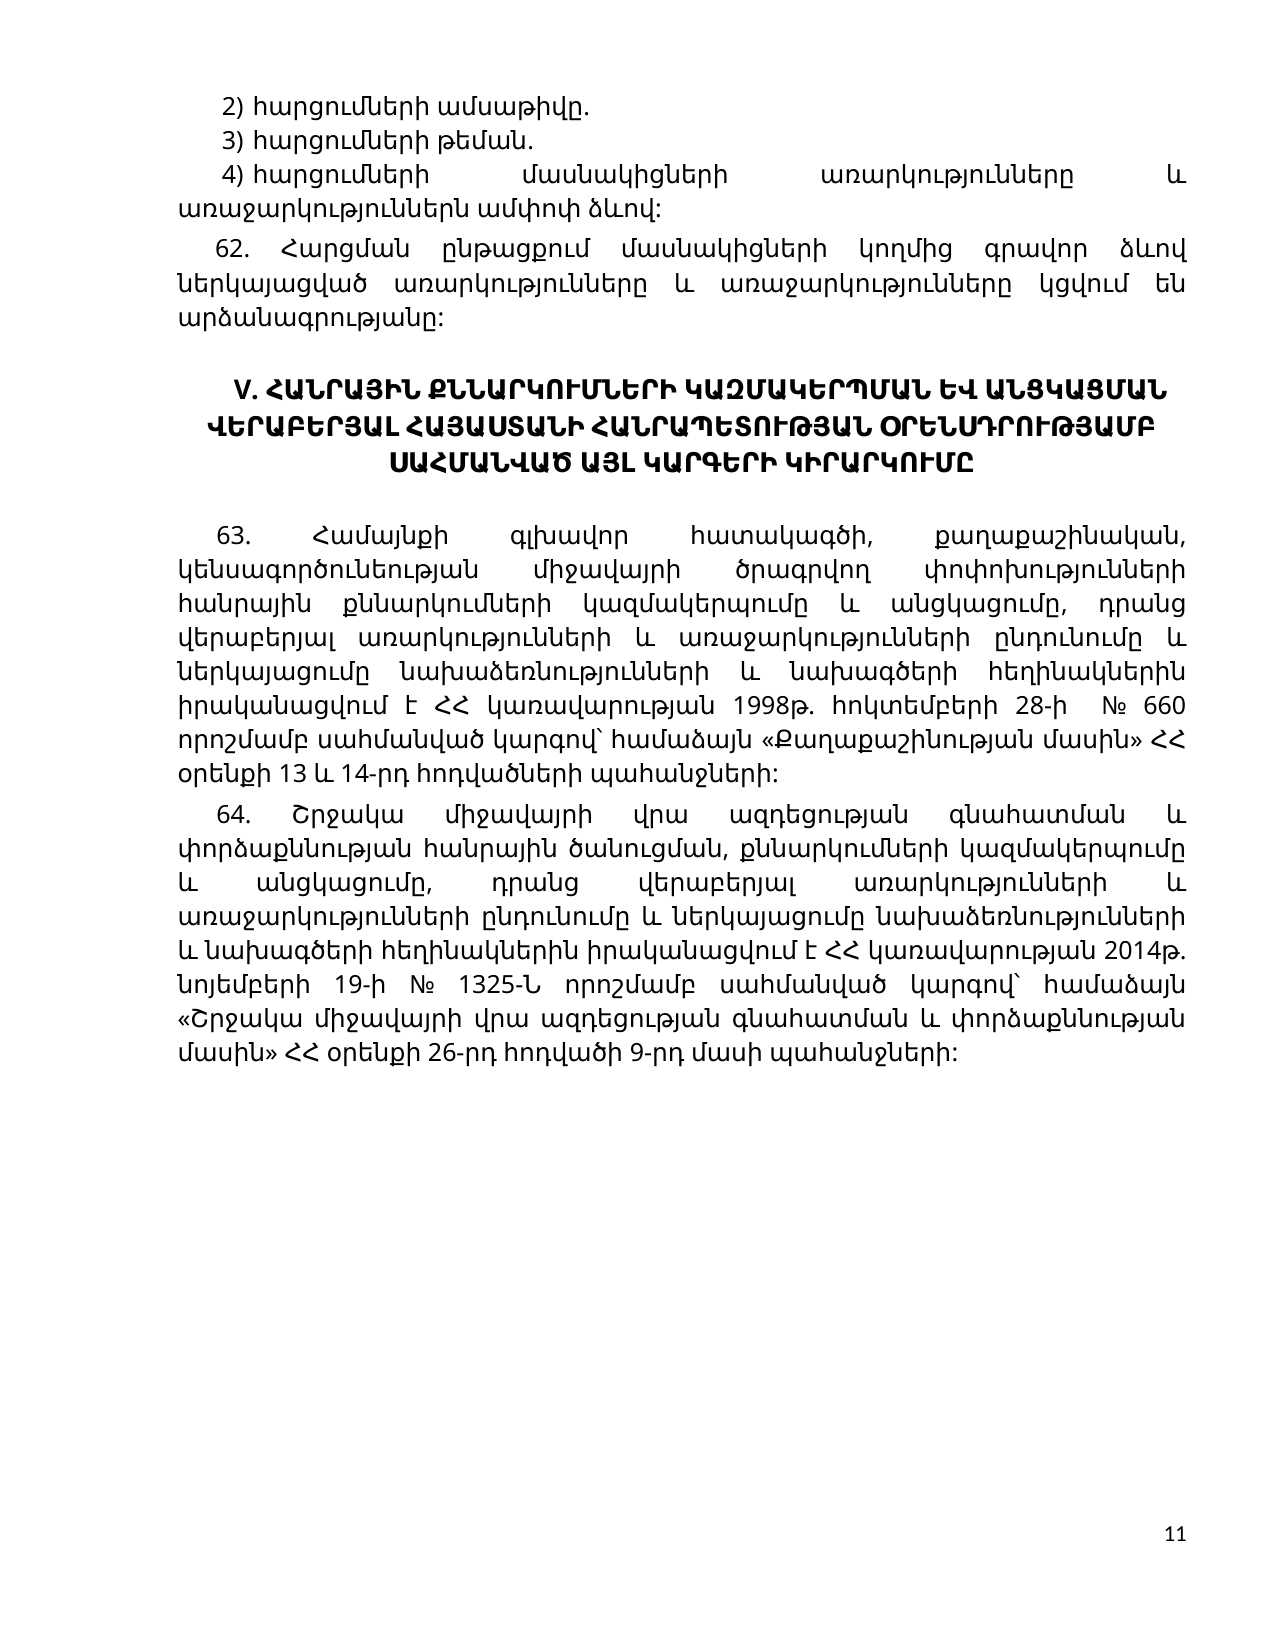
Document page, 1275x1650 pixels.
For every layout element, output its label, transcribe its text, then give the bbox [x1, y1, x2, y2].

list հարցումների ամսաթիվը. [177, 89, 1186, 123]
text V. ՀԱՆՐԱՅԻՆ ՔՆՆԱՐԿՈՒՄՆԵՐԻ ԿԱԶՄԱԿԵՐՊՄԱՆ ԵՎ ԱՆՑԿԱՑՄԱՆ ՎԵՐԱԲԵՐՅԱԼ ՀԱՅԱՍՏԱՆԻ ՀԱՆՐԱՊԵՏՈՒԹՅԱՆ ՕՐԵՆՍԴՐՈՒԹՅԱՄԲ ՍԱՀՄԱՆՎԱԾ ԱՅԼ ԿԱՐԳԵՐԻ ԿԻՐԱՐԿՈՒՄԸ [177, 370, 1186, 481]
text 64. Շրջակա միջավայրի վրա ազդեցության գնահատման և փորձաքննության հանրային ծանուցման, քննարկումների կազմակերպումը և անցկացումը, դրանց վերաբերյալ առարկությունների և առաջարկությունների ընդունումը և ներկայացումը նախաձեռնությունների և նախագծերի հեղինակներին իրականացվում է ՀՀ կառավարության 2014թ. նոյեմբերի 19-ի № 1325-Ն որոշմամբ սահմանված կարգով՝ համաձայն «Շրջակա միջավայրի վրա ազդեցության գնահատման և փորձաքննության մասին» ՀՀ օրենքի 26-րդ հոդվածի 9-րդ մասի պահանջների: [177, 796, 1186, 1069]
text 63. Համայնքի գլխավոր հատակագծի, քաղաքաշինական, կենսագործունեության միջավայրի ծրագրվող փոփոխությունների հանրային քննարկումների կազմակերպումը և անցկացումը, դրանց վերաբերյալ առարկությունների և առաջարկությունների ընդունումը և ներկայացումը նախաձեռնությունների և նախագծերի հեղինակներին իրականացվում է ՀՀ կառավարության 1998թ. հոկտեմբերի 28-ի № 660 որոշմամբ սահմանված կարգով՝ համաձայն «Քաղաքաշինության մասին» ՀՀ օրենքի 13 և 14-րդ հոդվածների պահանջների: [177, 518, 1186, 790]
list հարցումների մասնակիցների առարկությունները և առաջարկություններն ամփոփ ձևով: [177, 157, 1186, 225]
list հարցումների թեման. [177, 123, 1186, 157]
list 62. Հարցման ընթացքում մասնակիցների կողմից գրավոր ձևով ներկայացված առարկությունները և առաջարկությունները կցվում են արձանագրությանը: [177, 231, 1186, 333]
